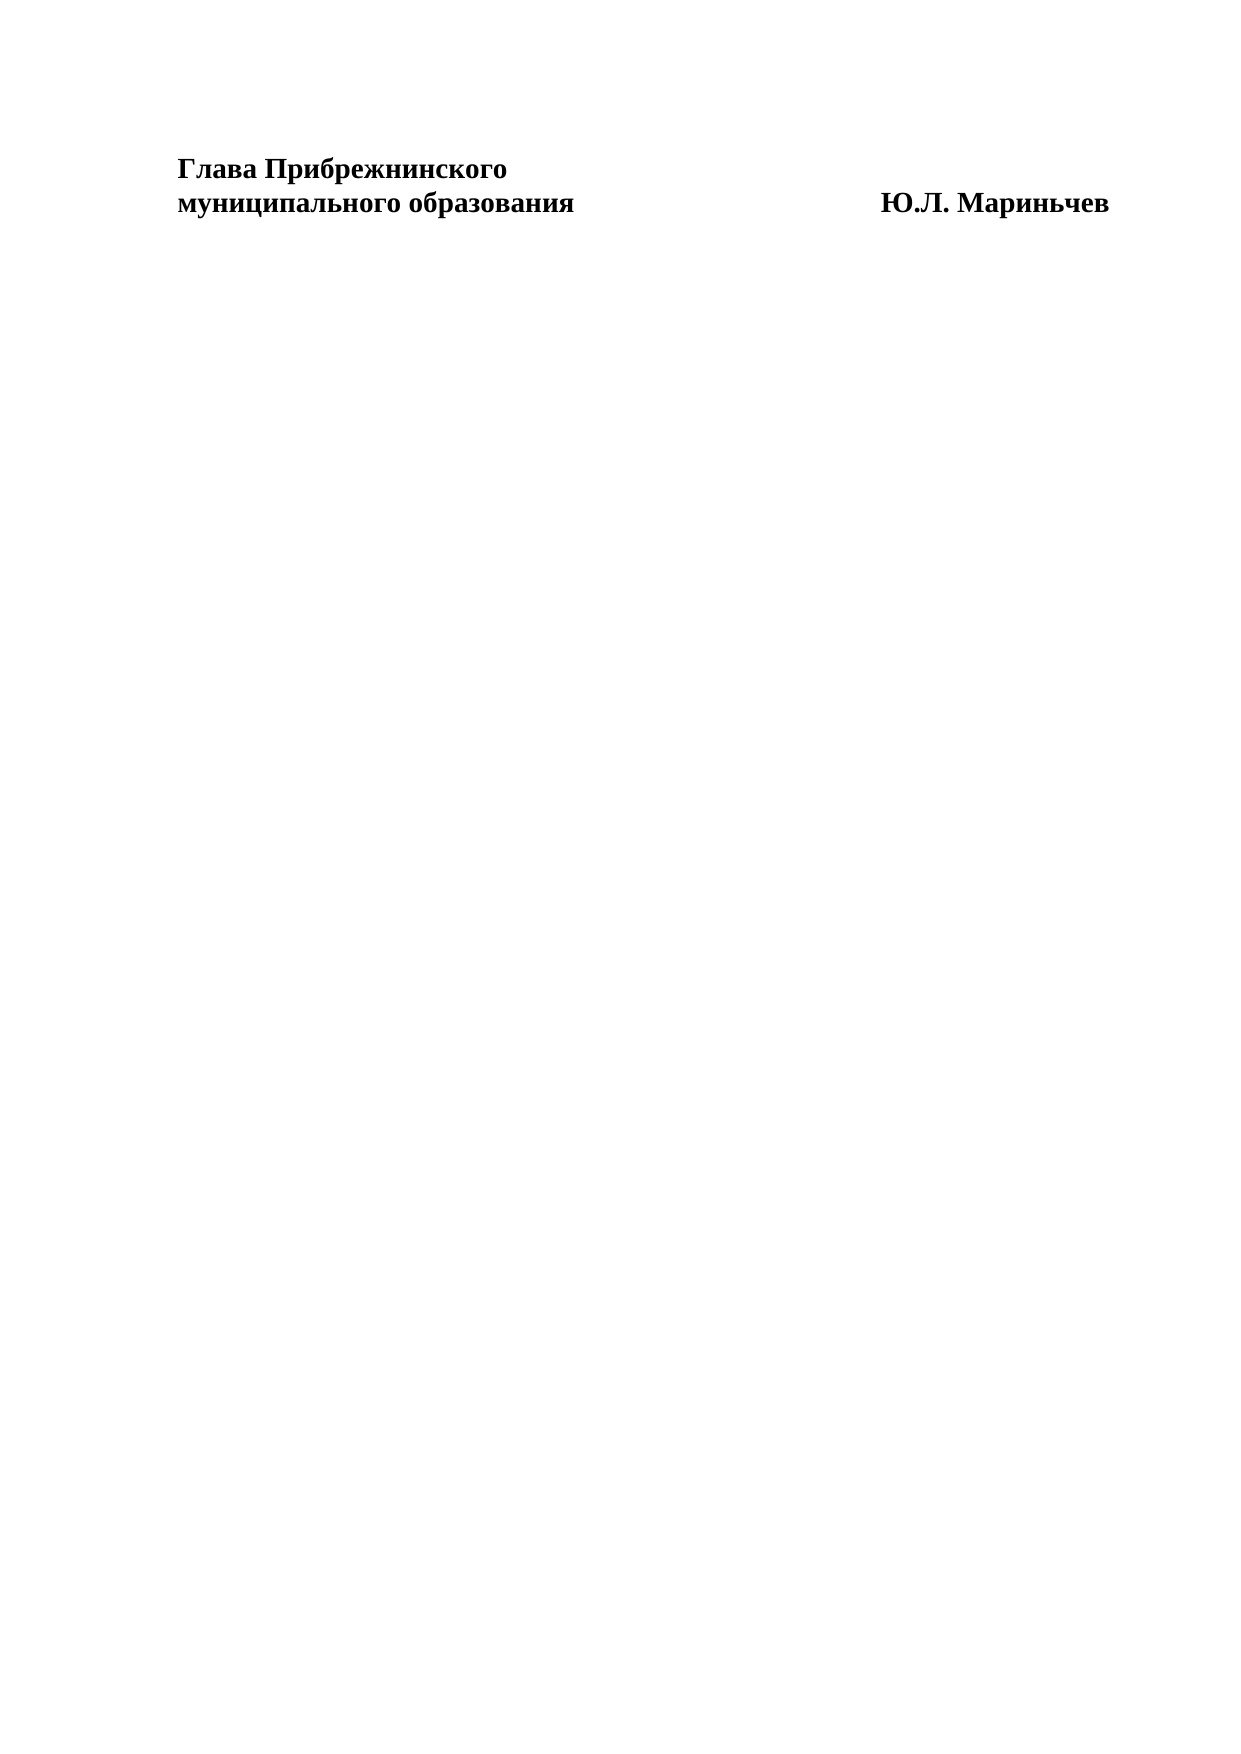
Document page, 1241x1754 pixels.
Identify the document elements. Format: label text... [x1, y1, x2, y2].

text муниципального образования Ю.Л. Мариньчев [177, 185, 1152, 219]
text Глава Прибрежнинского [177, 152, 1152, 185]
